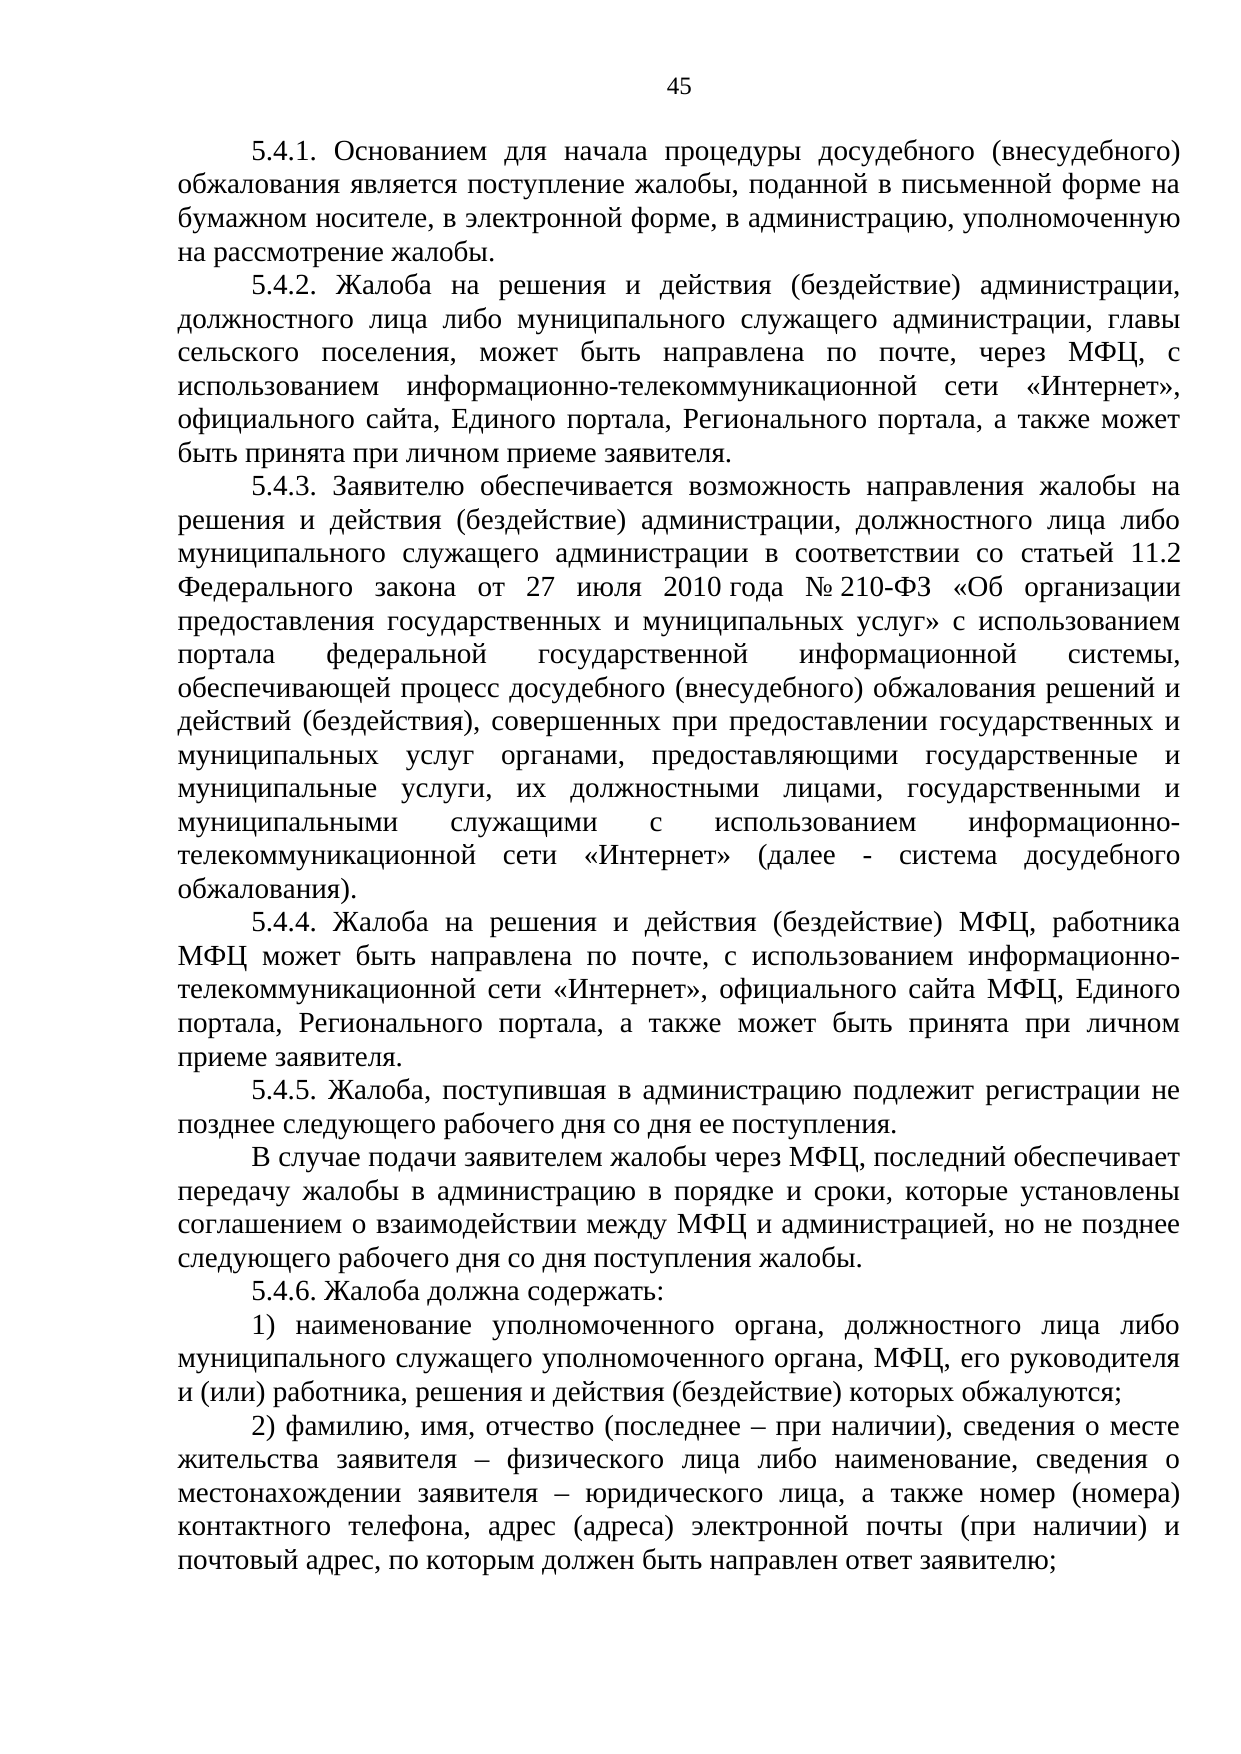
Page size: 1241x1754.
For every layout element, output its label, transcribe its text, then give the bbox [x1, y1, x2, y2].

text 5.4.3. Заявителю обеспечивается возможность направления жалобы на решения и действия (бездействие) администрации, должностного лица либо муниципального служащего администрации в соответствии со статьей 11.2 Федерального закона от 27 июля 2010 года № 210-ФЗ «Об организации предоставления государственных и муниципальных услуг» с использованием портала федеральной государственной информационной системы, обеспечивающей процесс досудебного (внесудебного) обжалования решений и действий (бездействия), совершенных при предоставлении государственных и муниципальных услуг органами, предоставляющими государственные и муниципальные услуги, их должностными лицами, государственными и муниципальными служащими с использованием информационно-телекоммуникационной сети «Интернет» (далее - система досудебного обжалования). [177, 468, 1181, 904]
text 5.4.4. Жалоба на решения и действия (бездействие) МФЦ, работника МФЦ может быть направлена по почте, с использованием информационно-телекоммуникационной сети «Интернет», официального сайта МФЦ, Единого портала, Регионального портала, а также может быть принята при личном приеме заявителя. [177, 904, 1181, 1072]
text 2) фамилию, имя, отчество (последнее – при наличии), сведения о месте жительства заявителя – физического лица либо наименование, сведения о местонахождении заявителя – юридического лица, а также номер (номера) контактного телефона, адрес (адреса) электронной почты (при наличии) и почтовый адрес, по которым должен быть направлен ответ заявителю; [177, 1408, 1181, 1575]
text 5.4.5. Жалоба, поступившая в администрацию подлежит регистрации не позднее следующего рабочего дня со дня ее поступления. [177, 1072, 1181, 1139]
text 5.4.6. Жалоба должна содержать: [177, 1273, 1181, 1307]
text 5.4.1. Основанием для начала процедуры досудебного (внесудебного) обжалования является поступление жалобы, поданной в письменной форме на бумажном носителе, в электронной форме, в администрацию, уполномоченную на рассмотрение жалобы. [177, 133, 1181, 267]
text 5.4.2. Жалоба на решения и действия (бездействие) администрации, должностного лица либо муниципального служащего администрации, главы сельского поселения, может быть направлена по почте, через МФЦ, с использованием информационно-телекоммуникационной сети «Интернет», официального сайта, Единого портала, Регионального портала, а также может быть принята при личном приеме заявителя. [177, 267, 1181, 468]
text 1) наименование уполномоченного органа, должностного лица либо муниципального служащего уполномоченного органа, МФЦ, его руководителя и (или) работника, решения и действия (бездействие) которых обжалуются; [177, 1307, 1181, 1408]
text В случае подачи заявителем жалобы через МФЦ, последний обеспечивает передачу жалобы в администрацию в порядке и сроки, которые установлены соглашением о взаимодействии между МФЦ и администрацией, но не позднее следующего рабочего дня со дня поступления жалобы. [177, 1139, 1181, 1273]
